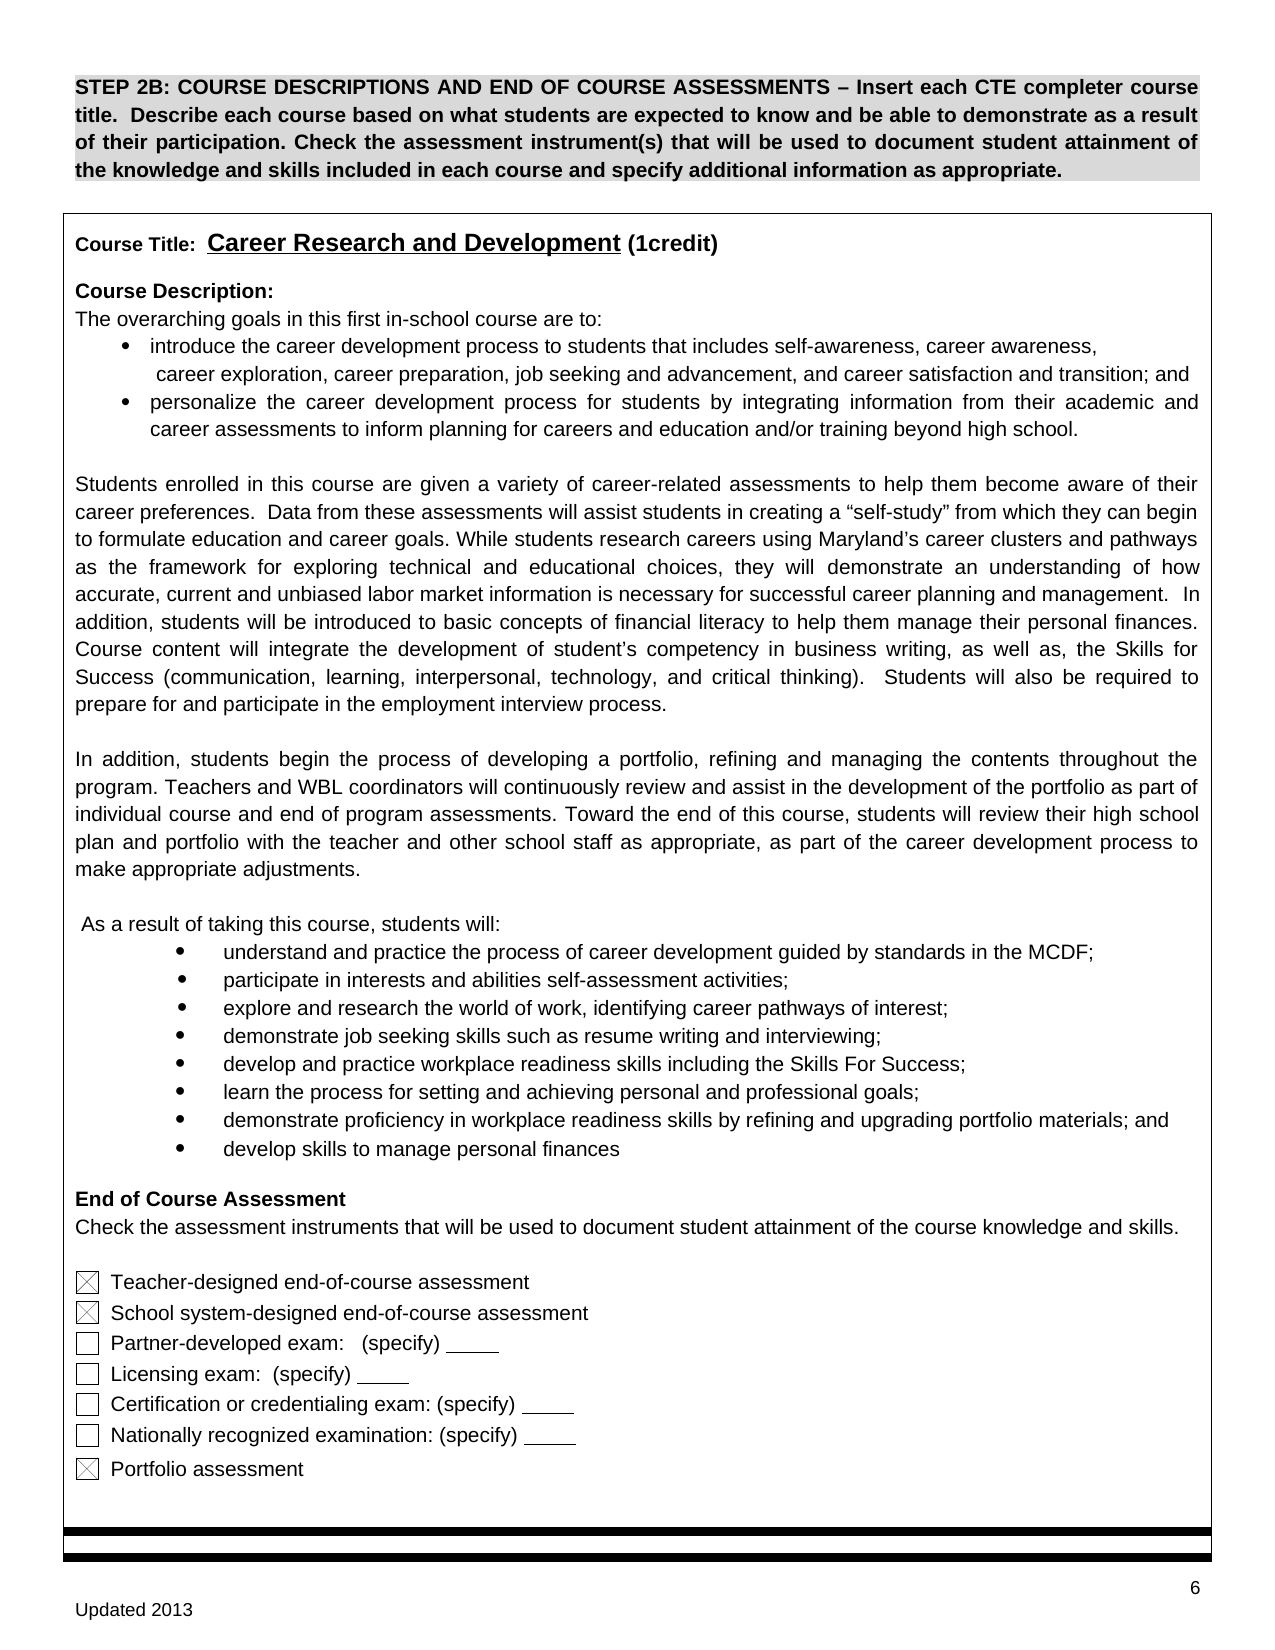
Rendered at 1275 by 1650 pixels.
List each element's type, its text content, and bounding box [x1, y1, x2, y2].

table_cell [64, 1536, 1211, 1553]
table_header Course Title: Career Research and Development (1credit) Course Description: The overarching goals in this first in-school course are to: introduce the career development process to students that includes self-awareness, career awareness, career exploration, career preparation, job seeking and advancement, and career satisfaction and transition; and personalize the career development process for students by integrating information from their academic and career assessments to inform planning for careers and education and/or training beyond high school. Students enrolled in this course are given a variety of career-related assessments to help them become aware of their career preferences. Data from these assessments will assist students in creating a “self-study” from which they can begin to formulate education and career goals. While students research careers using Maryland’s career clusters and pathways as the framework for exploring technical and educational choices, they will demonstrate an understanding of how accurate, current and unbiased labor market information is necessary for successful career planning and management. In addition, students will be introduced to basic concepts of financial literacy to help them manage their personal finances. Course content will integrate the development of student’s competency in business writing, as well as, the Skills for Success (communication, learning, interpersonal, technology, and critical thinking). Students will also be required to prepare for and participate in the employment interview process. In addition, students begin the process of developing a portfolio, refining and managing the contents throughout the program. Teachers and WBL coordinators will continuously review and assist in the development of the portfolio as part of individual course and end of program assessments. Toward the end of this course, students will review their high school plan and portfolio with the teacher and other school staff as appropriate, as part of the career development process to make appropriate adjustments. As a result of taking this course, students will: understand and practice the process of career development guided by standards in the MCDF; participate in interests and abilities self-assessment activities; explore and research the world of work, identifying career pathways of interest; demonstrate job seeking skills such as resume writing and interviewing; develop and practice workplace readiness skills including the Skills For Success; learn the process for setting and achieving personal and professional goals; demonstrate proficiency in workplace readiness skills by refining and upgrading portfolio materials; and develop skills to manage personal finances End of Course Assessment Check the assessment instruments that will be used to document student attainment of the course knowledge and skills. Teacher-designed end-of-course assessment School system-designed end-of-course assessment Partner-developed exam: (specify) Licensing exam: (specify) Certification or credentialing exam: (specify) Nationally recognized examination: (specify) Portfolio assessment [64, 214, 1211, 1527]
text STEP 2B: COURSE DESCRIPTIONS AND END OF COURSE ASSESSMENTS – Insert each CTE completer course title. Describe each course based on what students are expected to know and be able to demonstrate as a result of their participation. Check the assessment instrument(s) that will be used to document student attainment of the knowledge and skills included in each course and specify additional information as appropriate. [75, 75, 1200, 181]
